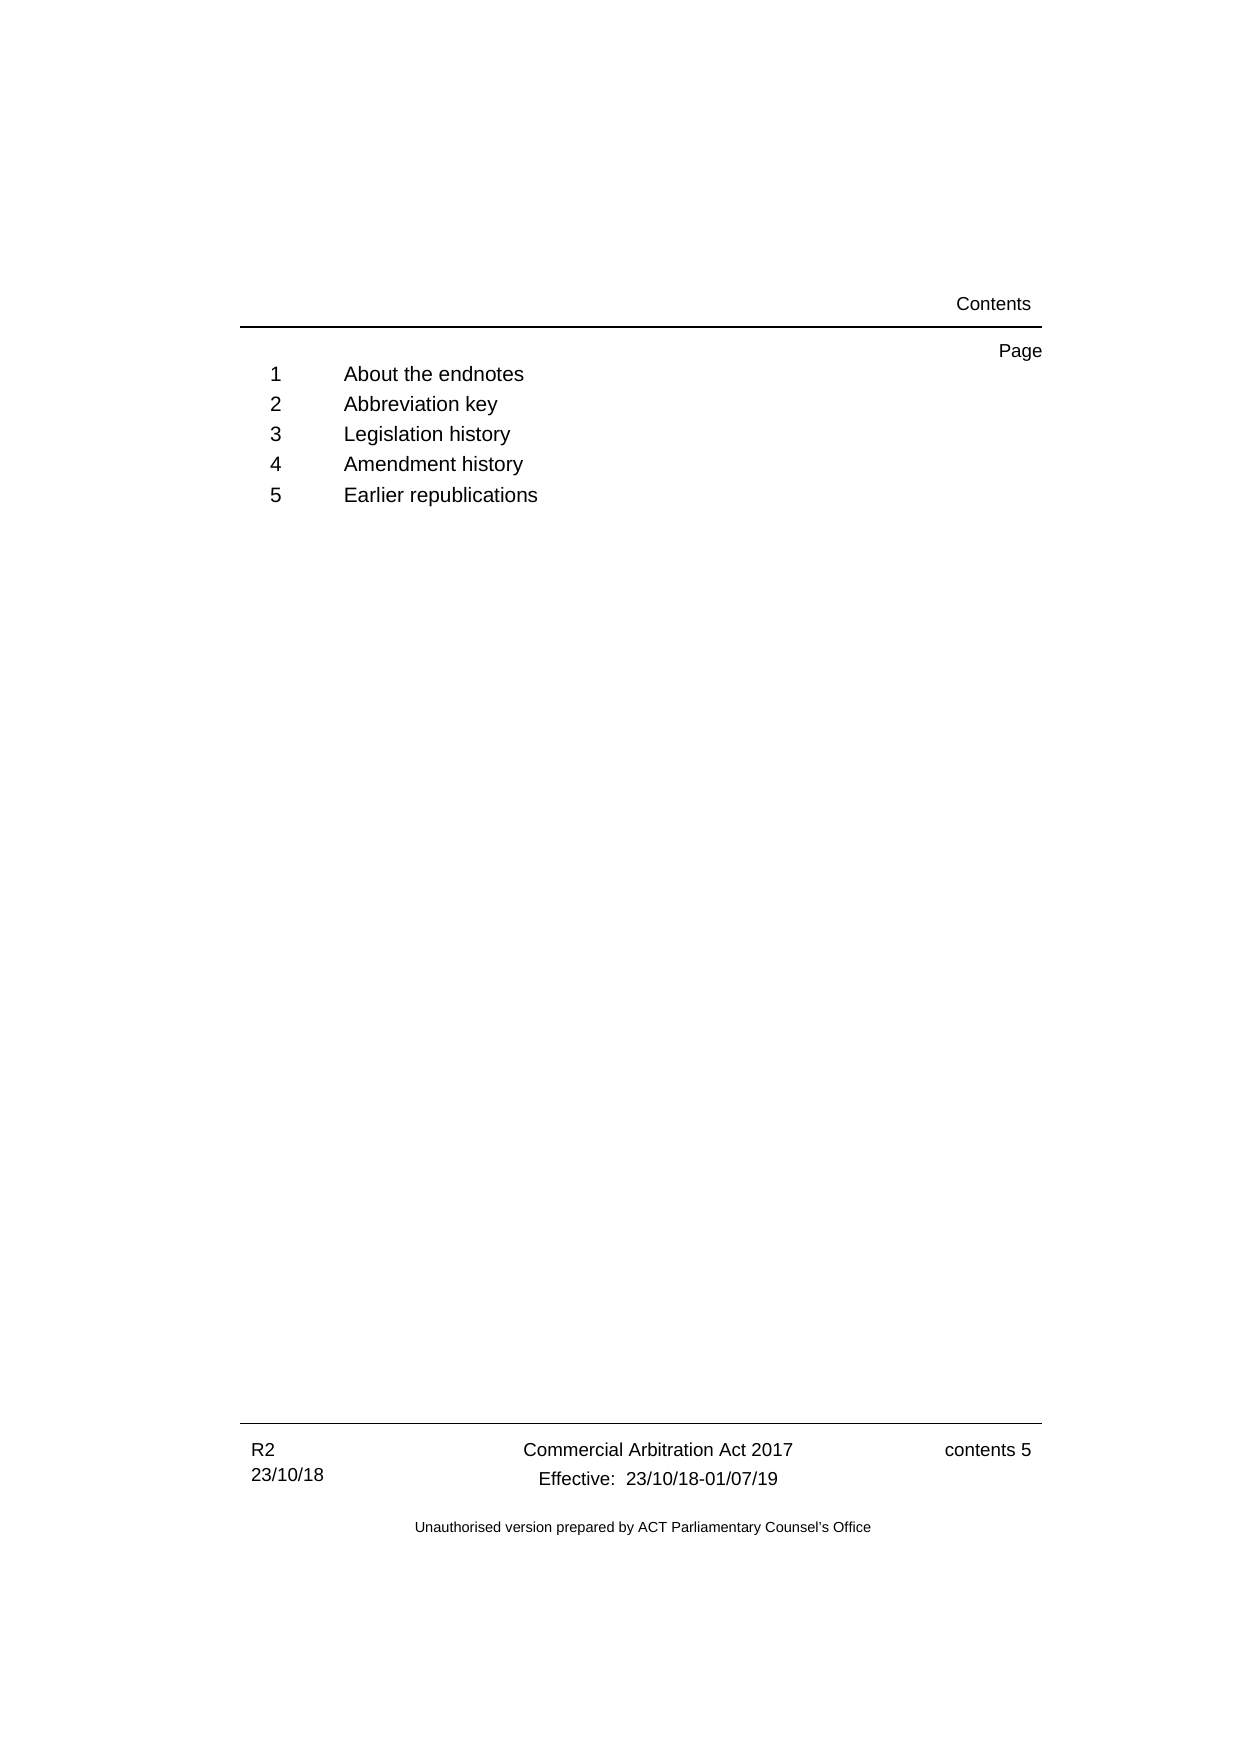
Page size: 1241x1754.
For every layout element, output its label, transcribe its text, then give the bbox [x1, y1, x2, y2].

text 4 Amendment history 68 [239, 452, 996, 476]
text 1 About the endnotes 66 [239, 362, 996, 386]
text 2 Abbreviation key 66 [239, 392, 996, 416]
text 3 Legislation history 67 [239, 422, 996, 446]
text 5 Earlier republications 69 [239, 482, 996, 506]
